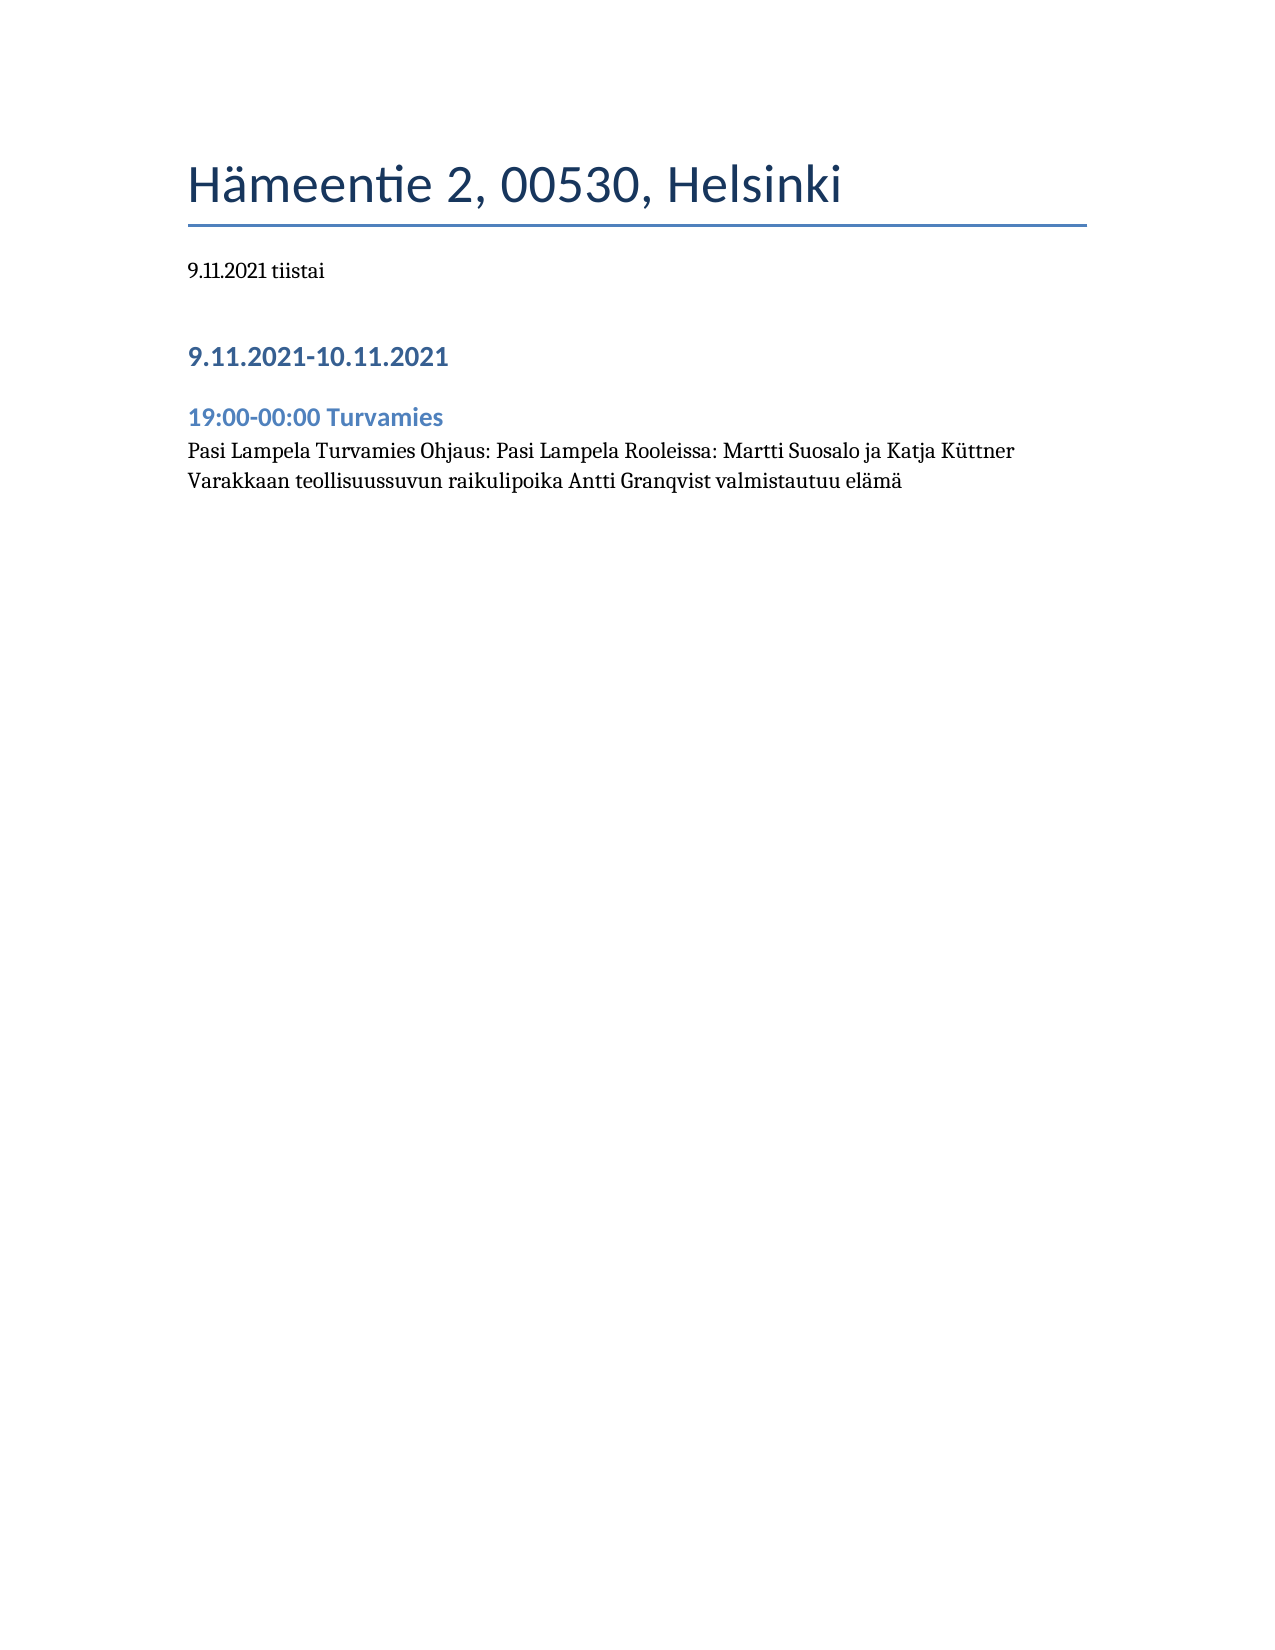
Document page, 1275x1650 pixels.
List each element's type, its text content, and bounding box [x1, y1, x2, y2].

subtitle 19:00-00:00 Turvamies [187, 400, 1087, 433]
text Pasi Lampela Turvamies Ohjaus: Pasi Lampela Rooleissa: Martti Suosalo ja Katja Küttner Varakkaan teollisuussuvun raikulipoika Antti Granqvist valmistautuu elämä [187, 438, 1087, 494]
text 9.11.2021 tiistai [187, 258, 1087, 284]
subtitle 9.11.2021-10.11.2021 [187, 338, 1087, 374]
title Hämeentie 2, 00530, Helsinki [187, 150, 1087, 227]
